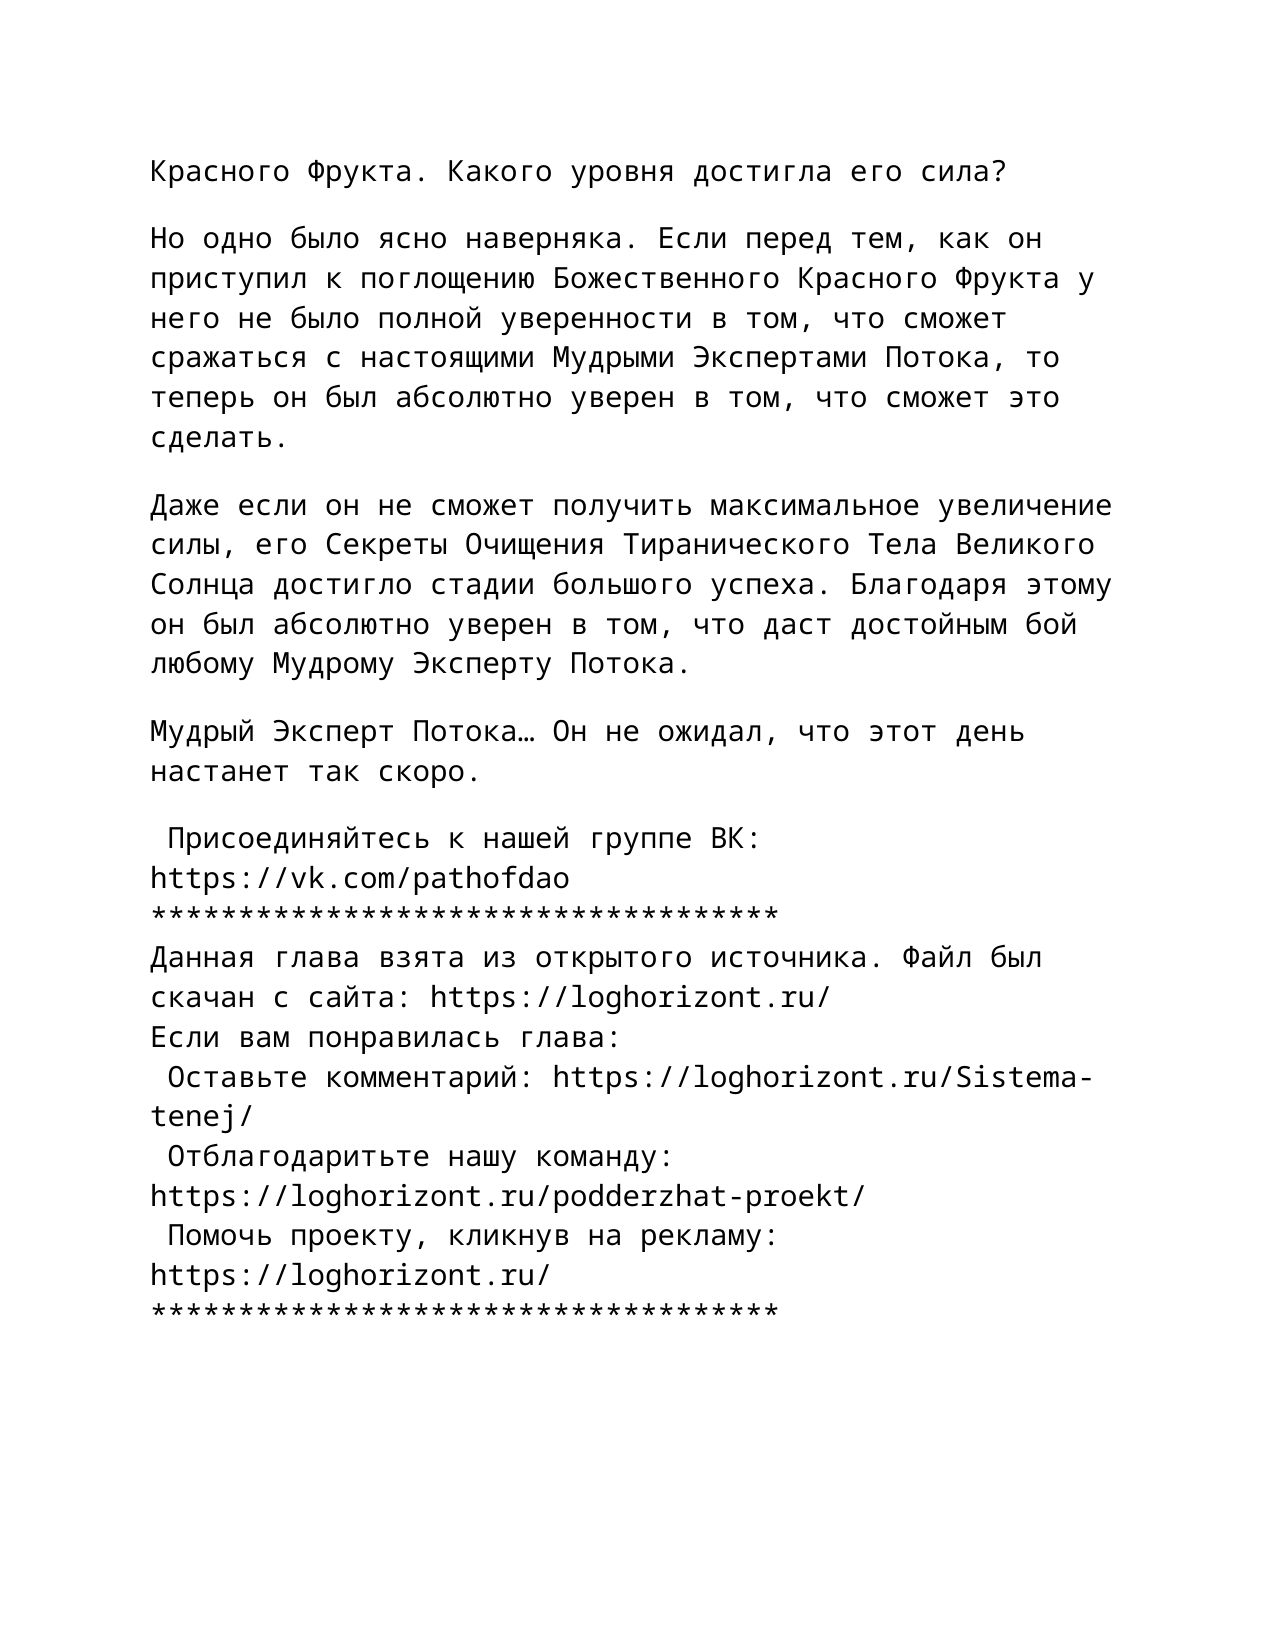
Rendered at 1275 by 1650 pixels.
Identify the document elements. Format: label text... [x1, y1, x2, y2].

text Мудрый Эксперт Потока… Он не ожидал, что этот день настанет так скоро. [150, 710, 1125, 790]
text Отблагодаритьте нашу команду: https://loghorizont.ru/podderzhat-proekt/ [150, 1135, 1125, 1214]
text ************************************ [150, 897, 1125, 937]
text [150, 150, 1125, 190]
text Но одно было ясно наверняка. Если перед тем, как он приступил к поглощению Божественного Красного Фрукта у него не было полной уверенности в том, что сможет сражаться с настоящими Мудрыми Экспертами Потока, то теперь он был абсолютно уверен в том, что сможет это сделать. [150, 218, 1125, 456]
text Оставьте комментарий: https://loghorizont.ru/Sistema-tenej/ [150, 1056, 1125, 1135]
text ************************************ [150, 1294, 1125, 1334]
text Присоединяйтесь к нашей группе ВК: https://vk.com/pathofdao [150, 818, 1125, 897]
text Данная глава взята из открытого источника. Файл был скачан с сайта: https://loghorizont.ru/ [150, 937, 1125, 1016]
text Если вам понравилась глава: [150, 1016, 1125, 1056]
text Помочь проекту, кликнув на рекламу: https://loghorizont.ru/ [150, 1214, 1125, 1294]
text Даже если он не сможет получить максимальное увеличение силы, его Секреты Очищения Тиранического Тела Великого Солнца достигло стадии большого успеха. Благодаря этому он был абсолютно уверен в том, что даст достойным бой любому Мудрому Эксперту Потока. [150, 484, 1125, 682]
